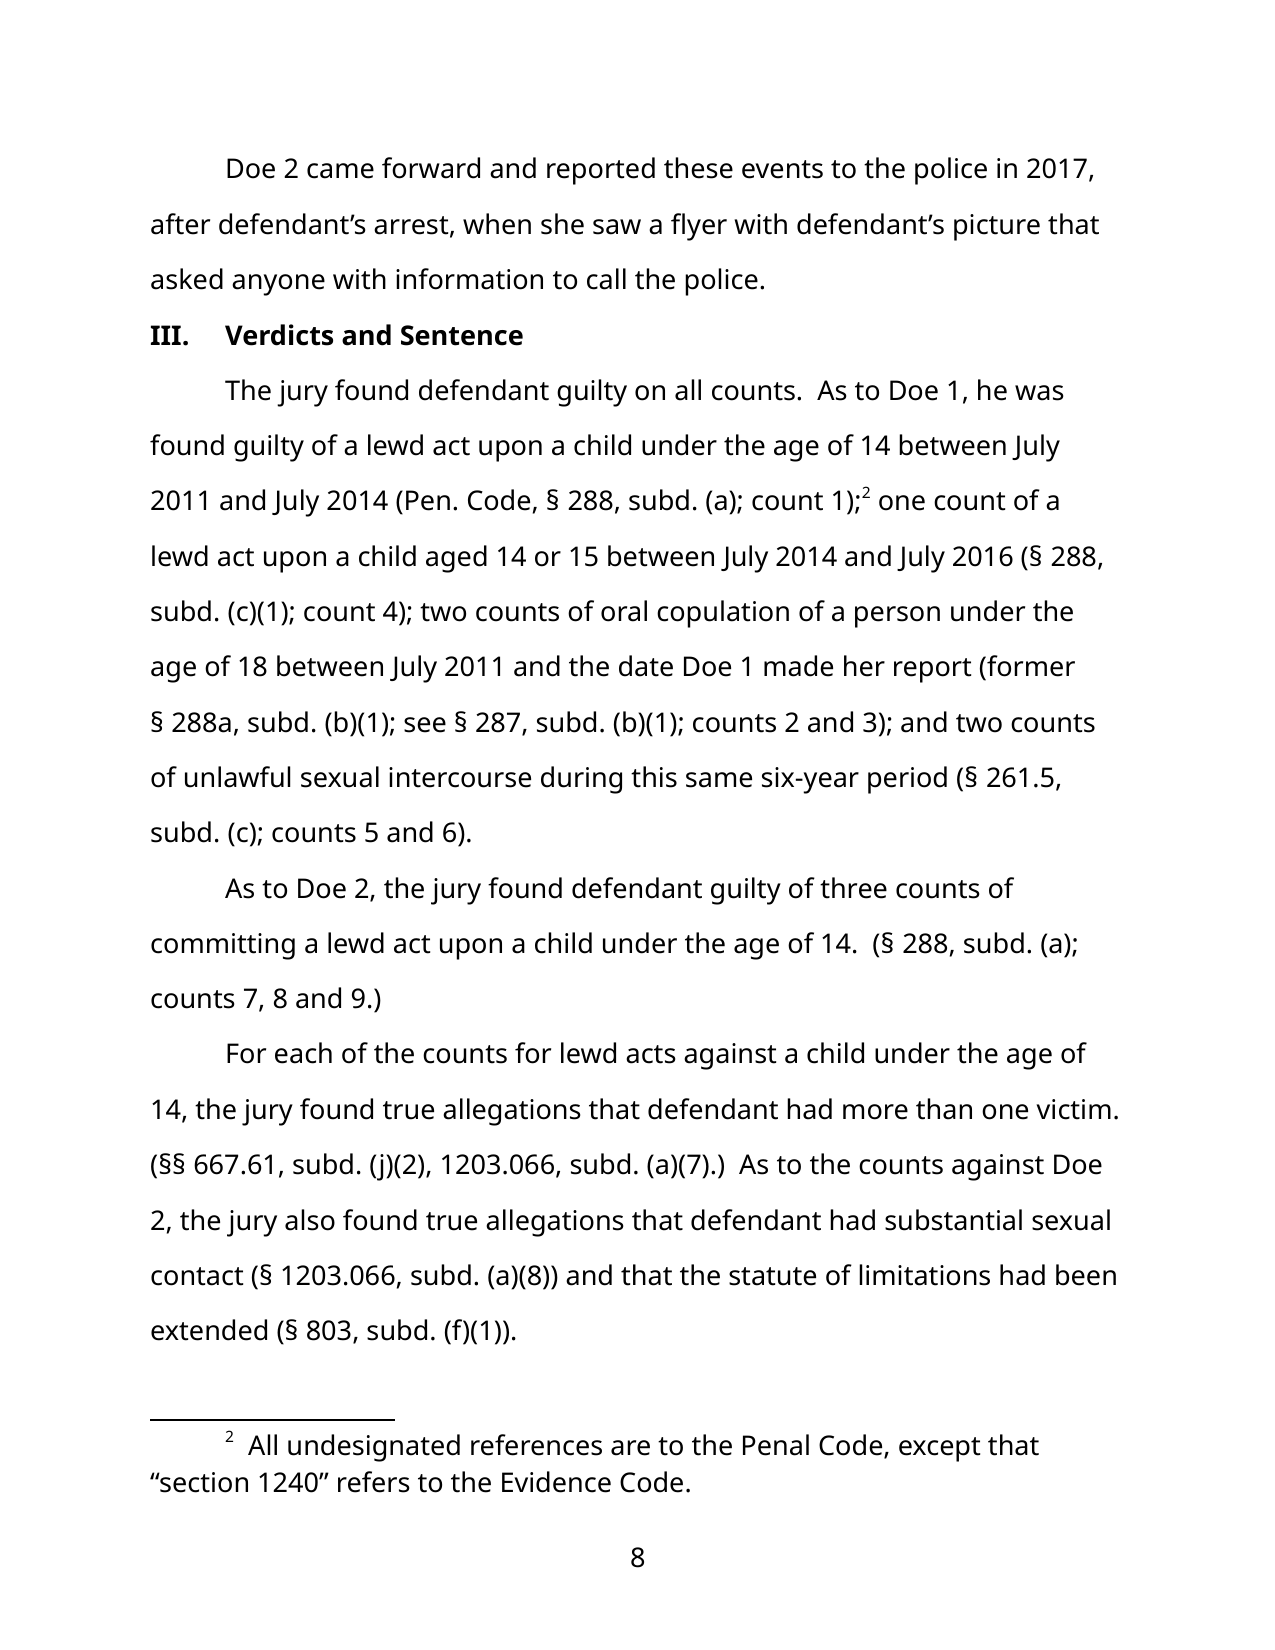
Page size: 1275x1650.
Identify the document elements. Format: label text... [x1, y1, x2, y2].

text The jury found defendant guilty on all counts. As to Doe 1, he was found guilty of a lewd act upon a child under the age of 14 between July 2011 and July 2014 (Pen. Code, § 288, subd. (a); count 1); one count of a lewd act upon a child aged 14 or 15 between July 2014 and July 2016 (§ 288, subd. (c)(1); count 4); two counts of oral copulation of a person under the age of 18 between July 2011 and the date Doe 1 made her report (former § 288a, subd. (b)(1); see § 287, subd. (b)(1); counts 2 and 3); and two counts of unlawful sexual intercourse during this same six-year period (§ 261.5, subd. (c); counts 5 and 6). [150, 371, 1125, 851]
list Verdicts and Sentence [150, 316, 1125, 353]
text As to Doe 2, the jury found defendant guilty of three counts of committing a lewd act upon a child under the age of 14. (§ 288, subd. (a); counts 7, 8 and 9.) [150, 869, 1125, 1017]
text Doe 2 came forward and reported these events to the police in 2017, after defendant’s arrest, when she saw a flyer with defendant’s picture that asked anyone with information to call the police. [150, 150, 1125, 297]
text For each of the counts for lewd acts against a child under the age of 14, the jury found true allegations that defendant had more than one victim. (§§ 667.61, subd. (j)(2), 1203.066, subd. (a)(7).) As to the counts against Doe 2, the jury also found true allegations that defendant had substantial sexual contact (§ 1203.066, subd. (a)(8)) and that the statute of limitations had been extended (§ 803, subd. (f)(1)). [150, 1035, 1125, 1348]
